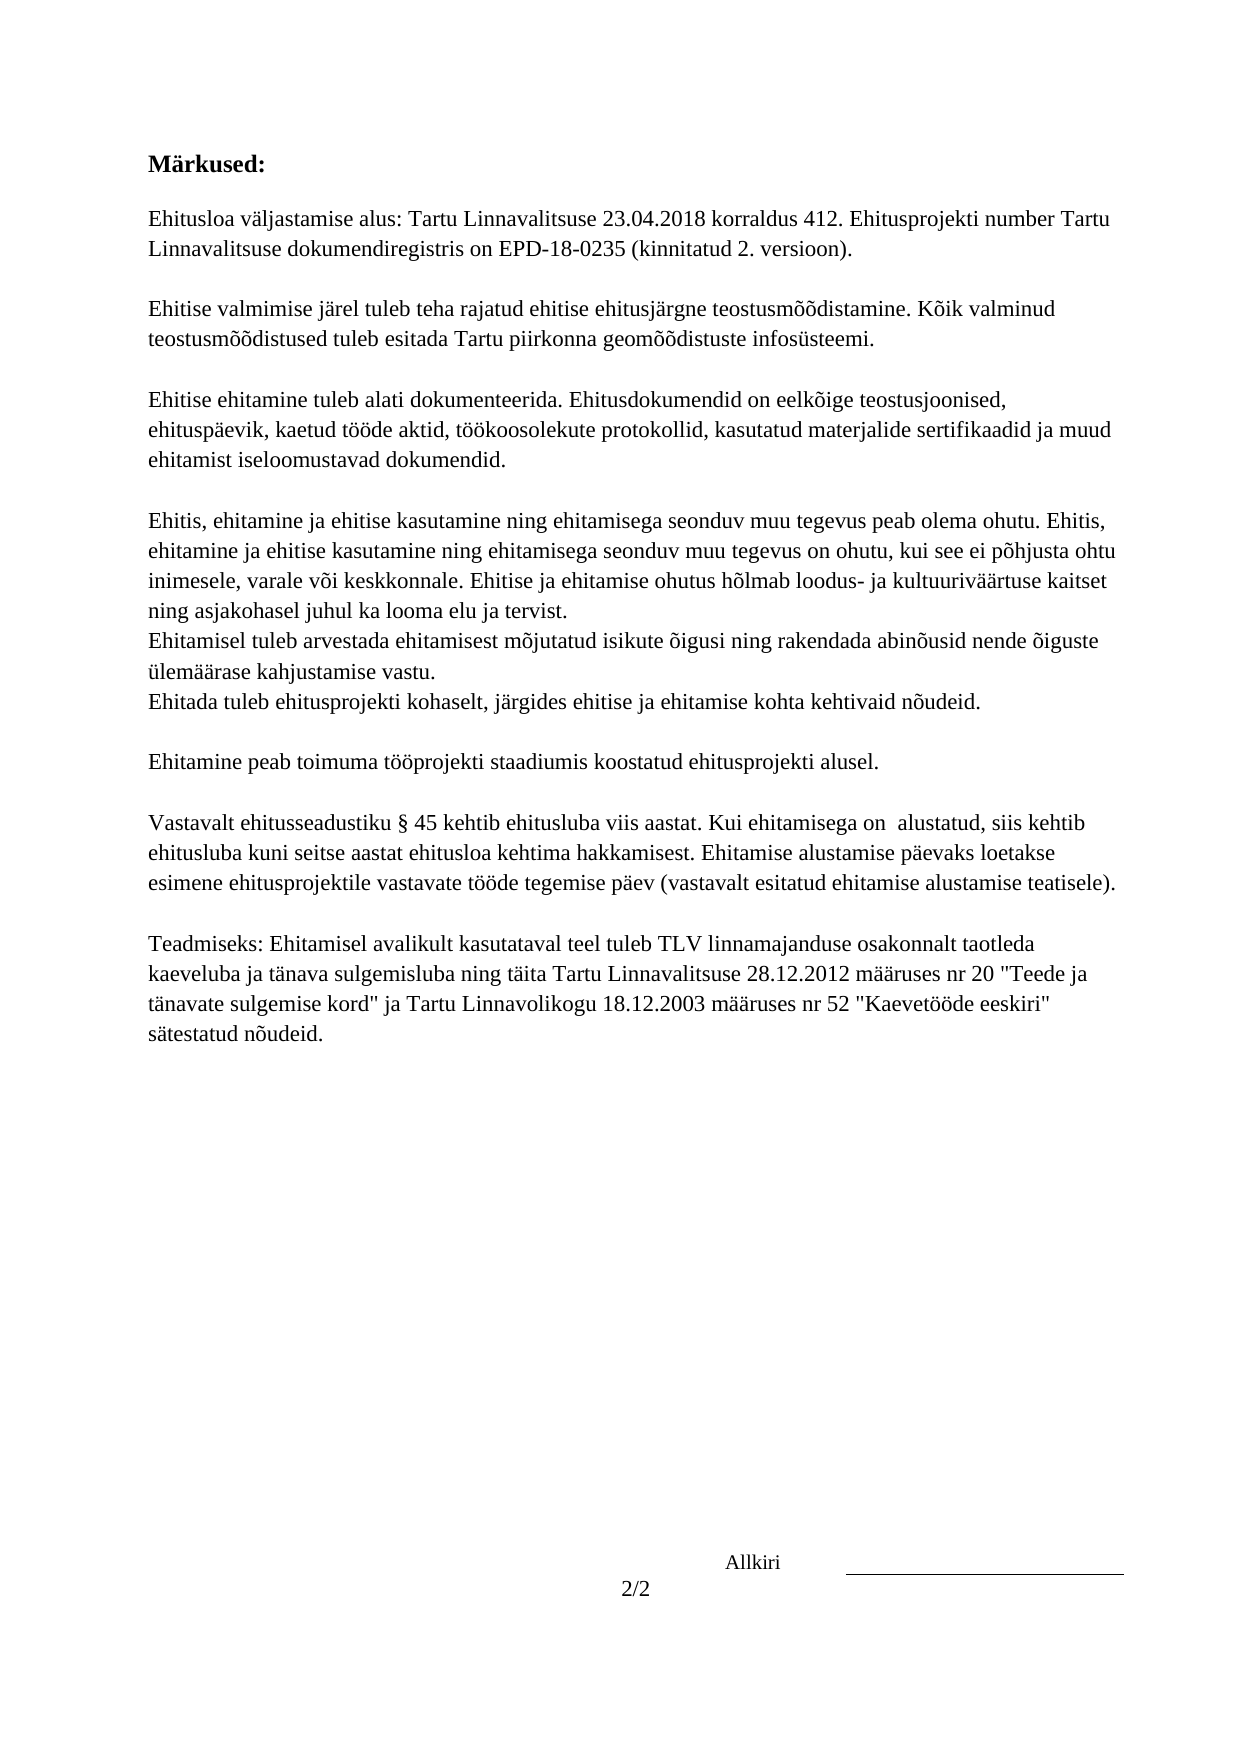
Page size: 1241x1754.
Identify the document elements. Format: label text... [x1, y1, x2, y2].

text Ehitise valmimise järel tuleb teha rajatud ehitise ehitusjärgne teostusmõõdistamine. Kõik valminud teostusmõõdistused tuleb esitada Tartu piirkonna geomõõdistuste infosüsteemi. [148, 295, 1123, 352]
text Ehitamisel tuleb arvestada ehitamisest mõjutatud isikute õigusi ning rakendada abinõusid nende õiguste ülemäärase kahjustamise vastu. [148, 628, 1123, 684]
text Vastavalt ehitusseadustiku § 45 kehtib ehitusluba viis aastat. Kui ehitamisega on alustatud, siis kehtib ehitusluba kuni seitse aastat ehitusloa kehtima hakkamisest. Ehitamise alustamise päevaks loetakse esimene ehitusprojektile vastavate tööde tegemise päev (vastavalt esitatud ehitamise alustamise teatisele). [148, 809, 1123, 896]
text Ehitamine peab toimuma tööprojekti staadiumis koostatud ehitusprojekti alusel. [148, 748, 1123, 775]
text Ehitusloa väljastamise alus: Tartu Linnavalitsuse 23.04.2018 korraldus 412. Ehitusprojekti number Tartu Linnavalitsuse dokumendiregistris on EPD-18-0235 (kinnitatud 2. versioon). [148, 205, 1123, 261]
text Teadmiseks: Ehitamisel avalikult kasutataval teel tuleb TLV linnamajanduse osakonnalt taotleda kaeveluba ja tänava sulgemisluba ning täita Tartu Linnavalitsuse 28.12.2012 määruses nr 20 "Teede ja tänavate sulgemise kord" ja Tartu Linnavolikogu 18.12.2003 määruses nr 52 "Kaevetööde eeskiri" sätestatud nõudeid. [148, 930, 1123, 1047]
text Ehitise ehitamine tuleb alati dokumenteerida. Ehitusdokumendid on eelkõige teostusjoonised, ehituspäevik, kaetud tööde aktid, töökoosolekute protokollid, kasutatud materjalide sertifikaadid ja muud ehitamist iseloomustavad dokumendid. [148, 386, 1123, 473]
text Märkused: [148, 149, 1123, 178]
text Ehitis, ehitamine ja ehitise kasutamine ning ehitamisega seonduv muu tegevus peab olema ohutu. Ehitis, ehitamine ja ehitise kasutamine ning ehitamisega seonduv muu tegevus on ohutu, kui see ei põhjusta ohtu inimesele, varale või keskkonnale. Ehitise ja ehitamise ohutus hõlmab loodus- ja kultuuriväärtuse kaitset ning asjakohasel juhul ka looma elu ja tervist. [148, 507, 1123, 624]
text Ehitada tuleb ehitusprojekti kohaselt, järgides ehitise ja ehitamise kohta kehtivaid nõudeid. [148, 688, 1123, 714]
